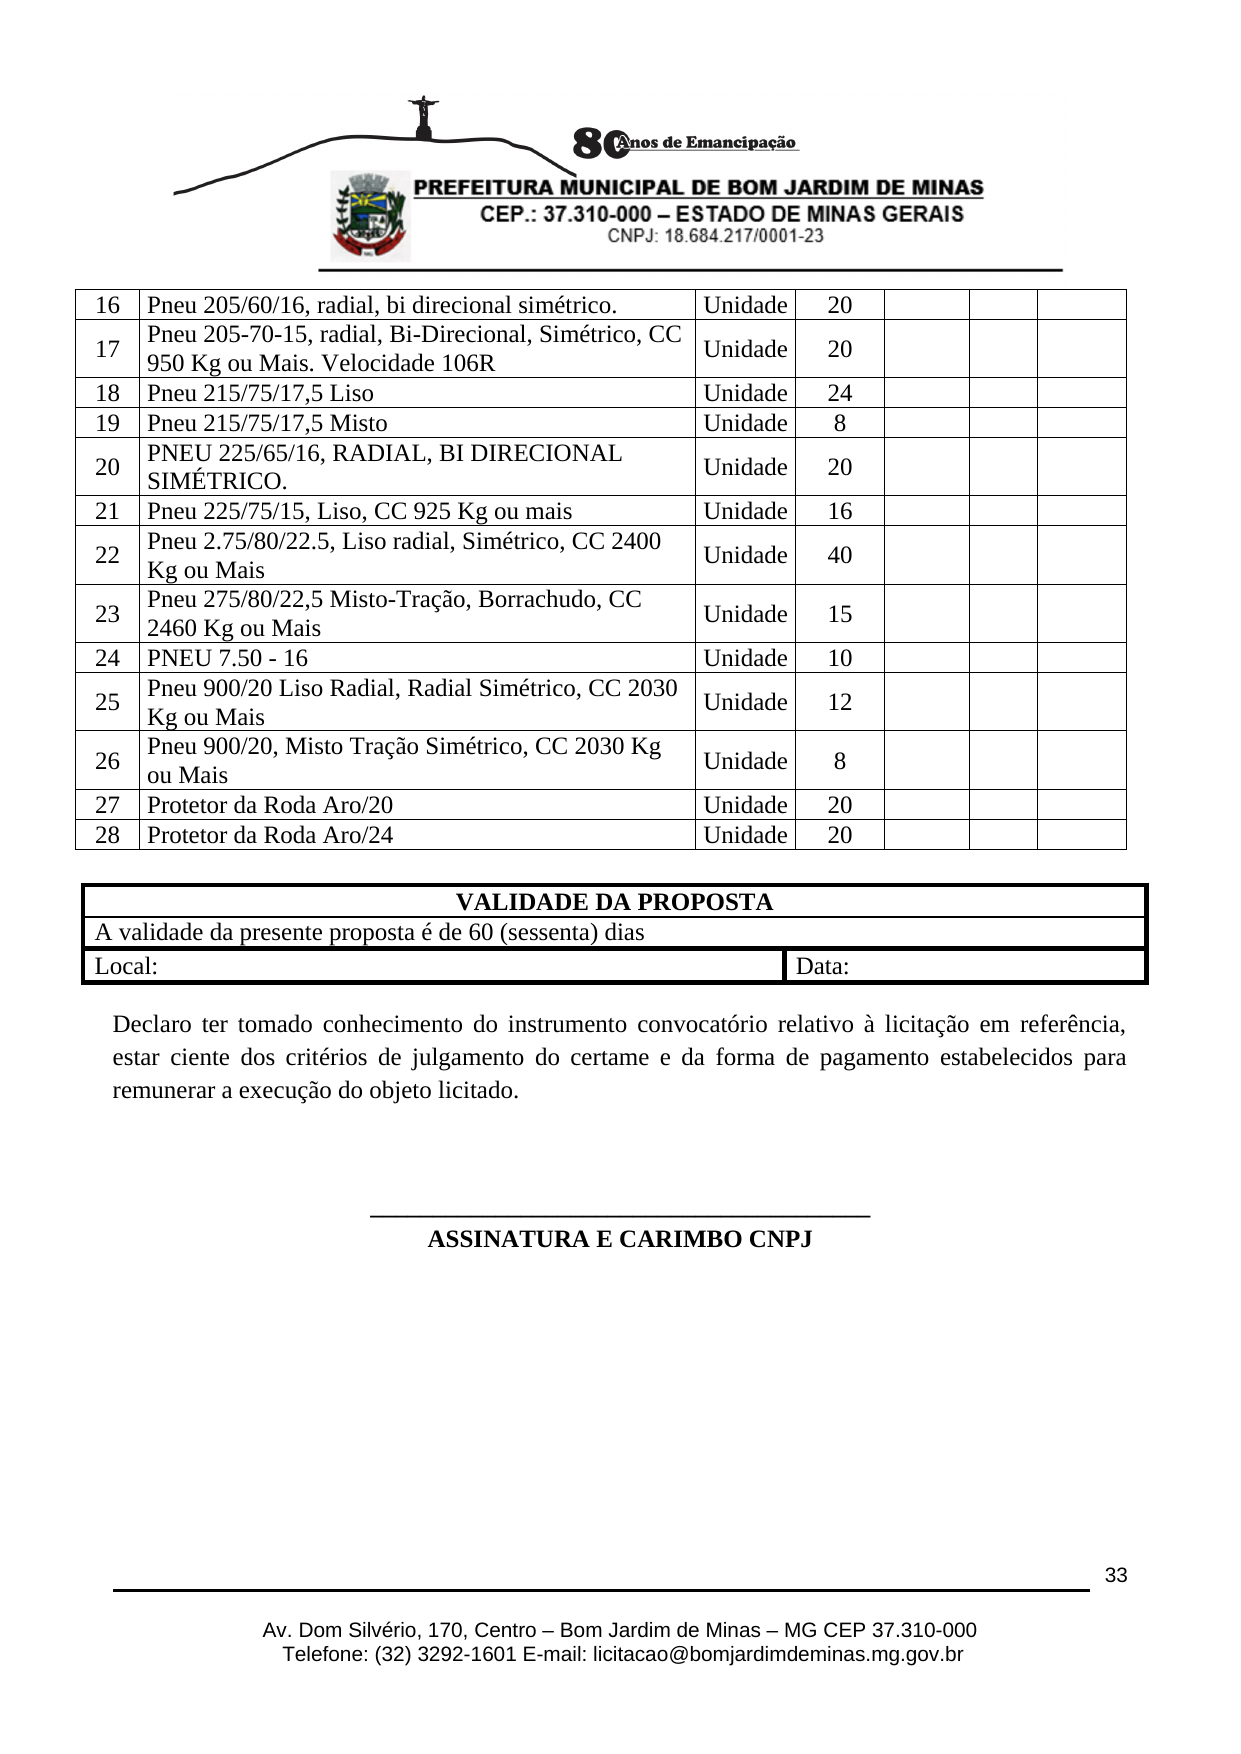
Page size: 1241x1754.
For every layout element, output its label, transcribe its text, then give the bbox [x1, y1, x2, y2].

table_cell [970, 438, 1037, 495]
table_cell 8 [796, 408, 884, 437]
table_cell [970, 496, 1037, 525]
table_cell 24 [76, 643, 139, 672]
table_cell Pneu 205-70-15, radial, Bi-Direcional, Simétrico, CC 950 Kg ou Mais. Velocidade 106R [140, 320, 695, 377]
table_cell Unidade [696, 790, 795, 819]
table_cell [885, 438, 969, 495]
table_cell 20 [796, 438, 884, 495]
table_cell [885, 790, 969, 819]
table_cell Unidade [696, 820, 795, 848]
table_cell 8 [796, 731, 884, 789]
table_cell [885, 378, 969, 407]
table_cell Pneu 205/60/16, radial, bi direcional simétrico. [140, 290, 695, 318]
table_cell [1038, 290, 1126, 318]
table_cell Pneu 2.75/80/22.5, Liso radial, Simétrico, CC 2400 Kg ou Mais [140, 526, 695, 583]
table_cell 10 [796, 643, 884, 672]
table_cell [1038, 438, 1126, 495]
table_cell 22 [76, 526, 139, 583]
table_cell 24 [796, 378, 884, 407]
table_cell Protetor da Roda Aro/20 [140, 790, 695, 819]
table_cell [970, 378, 1037, 407]
table_cell Unidade [696, 731, 795, 789]
table_cell 40 [796, 526, 884, 583]
table_cell Pneu 900/20, Misto Tração Simétrico, CC 2030 Kg ou Mais [140, 731, 695, 789]
table_cell [885, 643, 969, 672]
table_cell [885, 820, 969, 848]
table_cell 18 [76, 378, 139, 407]
table_cell 19 [76, 408, 139, 437]
table_cell [1038, 790, 1126, 819]
table_cell [885, 526, 969, 583]
table_cell Pneu 900/20 Liso Radial, Radial Simétrico, CC 2030 Kg ou Mais [140, 673, 695, 730]
table_cell [885, 673, 969, 730]
table_cell [970, 408, 1037, 437]
table_cell [970, 731, 1037, 789]
table_cell [885, 290, 969, 318]
table_cell Pneu 225/75/15, Liso, CC 925 Kg ou mais [140, 496, 695, 525]
table_cell [1038, 585, 1126, 642]
table_cell 20 [76, 438, 139, 495]
table_cell 16 [796, 496, 884, 525]
picture [173, 91, 1067, 289]
table_cell 20 [796, 320, 884, 377]
table_cell 15 [796, 585, 884, 642]
table_cell [1038, 408, 1126, 437]
table_cell [885, 408, 969, 437]
table_cell [970, 320, 1037, 377]
table_cell 20 [796, 790, 884, 819]
table_cell 28 [76, 820, 139, 848]
table_cell Unidade [696, 643, 795, 672]
table_cell [970, 290, 1037, 318]
text Declaro ter tomado conhecimento do instrumento convocatório relativo à licitação em referência, estar ciente dos critérios de julgamento do certame e da forma de pagamento estabelecidos para remunerar a execução do objeto licitado. [112, 1009, 1128, 1104]
table_cell [885, 496, 969, 525]
table_cell [1038, 731, 1126, 789]
table_cell Unidade [696, 585, 795, 642]
table_cell Protetor da Roda Aro/24 [140, 820, 695, 848]
table_cell A validade da presente proposta é de 60 (sessenta) dias [85, 918, 1144, 946]
table_cell [885, 320, 969, 377]
table_cell [970, 526, 1037, 583]
table_cell PNEU 7.50 - 16 [140, 643, 695, 672]
table_cell Unidade [696, 378, 795, 407]
table_cell [970, 673, 1037, 730]
table_cell [1038, 673, 1126, 730]
table_cell 20 [796, 820, 884, 848]
table_cell [885, 731, 969, 789]
table_cell 27 [76, 790, 139, 819]
table_cell Pneu 275/80/22,5 Misto-Tração, Borrachudo, CC 2460 Kg ou Mais [140, 585, 695, 642]
table_cell Unidade [696, 438, 795, 495]
table_cell Pneu 215/75/17,5 Misto [140, 408, 695, 437]
table_cell 12 [796, 673, 884, 730]
table_cell Unidade [696, 408, 795, 437]
table_cell [1038, 378, 1126, 407]
table_cell [970, 585, 1037, 642]
table_cell PNEU 225/65/16, RADIAL, BI DIRECIONAL SIMÉTRICO. [140, 438, 695, 495]
table_cell 23 [76, 585, 139, 642]
text ________________________________________ [112, 1191, 1128, 1220]
table_cell Unidade [696, 320, 795, 377]
table_cell 25 [76, 673, 139, 730]
table_cell Unidade [696, 673, 795, 730]
table_cell 26 [76, 731, 139, 789]
table_header VALIDADE DA PROPOSTA [85, 887, 1144, 916]
table_cell [1038, 526, 1126, 583]
table_cell Pneu 215/75/17,5 Liso [140, 378, 695, 407]
table_cell 21 [76, 496, 139, 525]
table_cell [970, 643, 1037, 672]
table_cell Data: [787, 951, 1144, 980]
table_cell Unidade [696, 290, 795, 318]
table_cell Unidade [696, 526, 795, 583]
table_cell 20 [796, 290, 884, 318]
table_cell 16 [76, 290, 139, 318]
table_cell [1038, 320, 1126, 377]
table_cell [885, 585, 969, 642]
table_cell [970, 790, 1037, 819]
table_cell [1038, 496, 1126, 525]
text ASSINATURA E CARIMBO CNPJ [112, 1224, 1128, 1253]
table_cell [1038, 820, 1126, 848]
table_cell Unidade [696, 496, 795, 525]
table_cell Local: [85, 951, 782, 980]
table_cell [970, 820, 1037, 848]
table_cell [1038, 643, 1126, 672]
table_cell 17 [76, 320, 139, 377]
